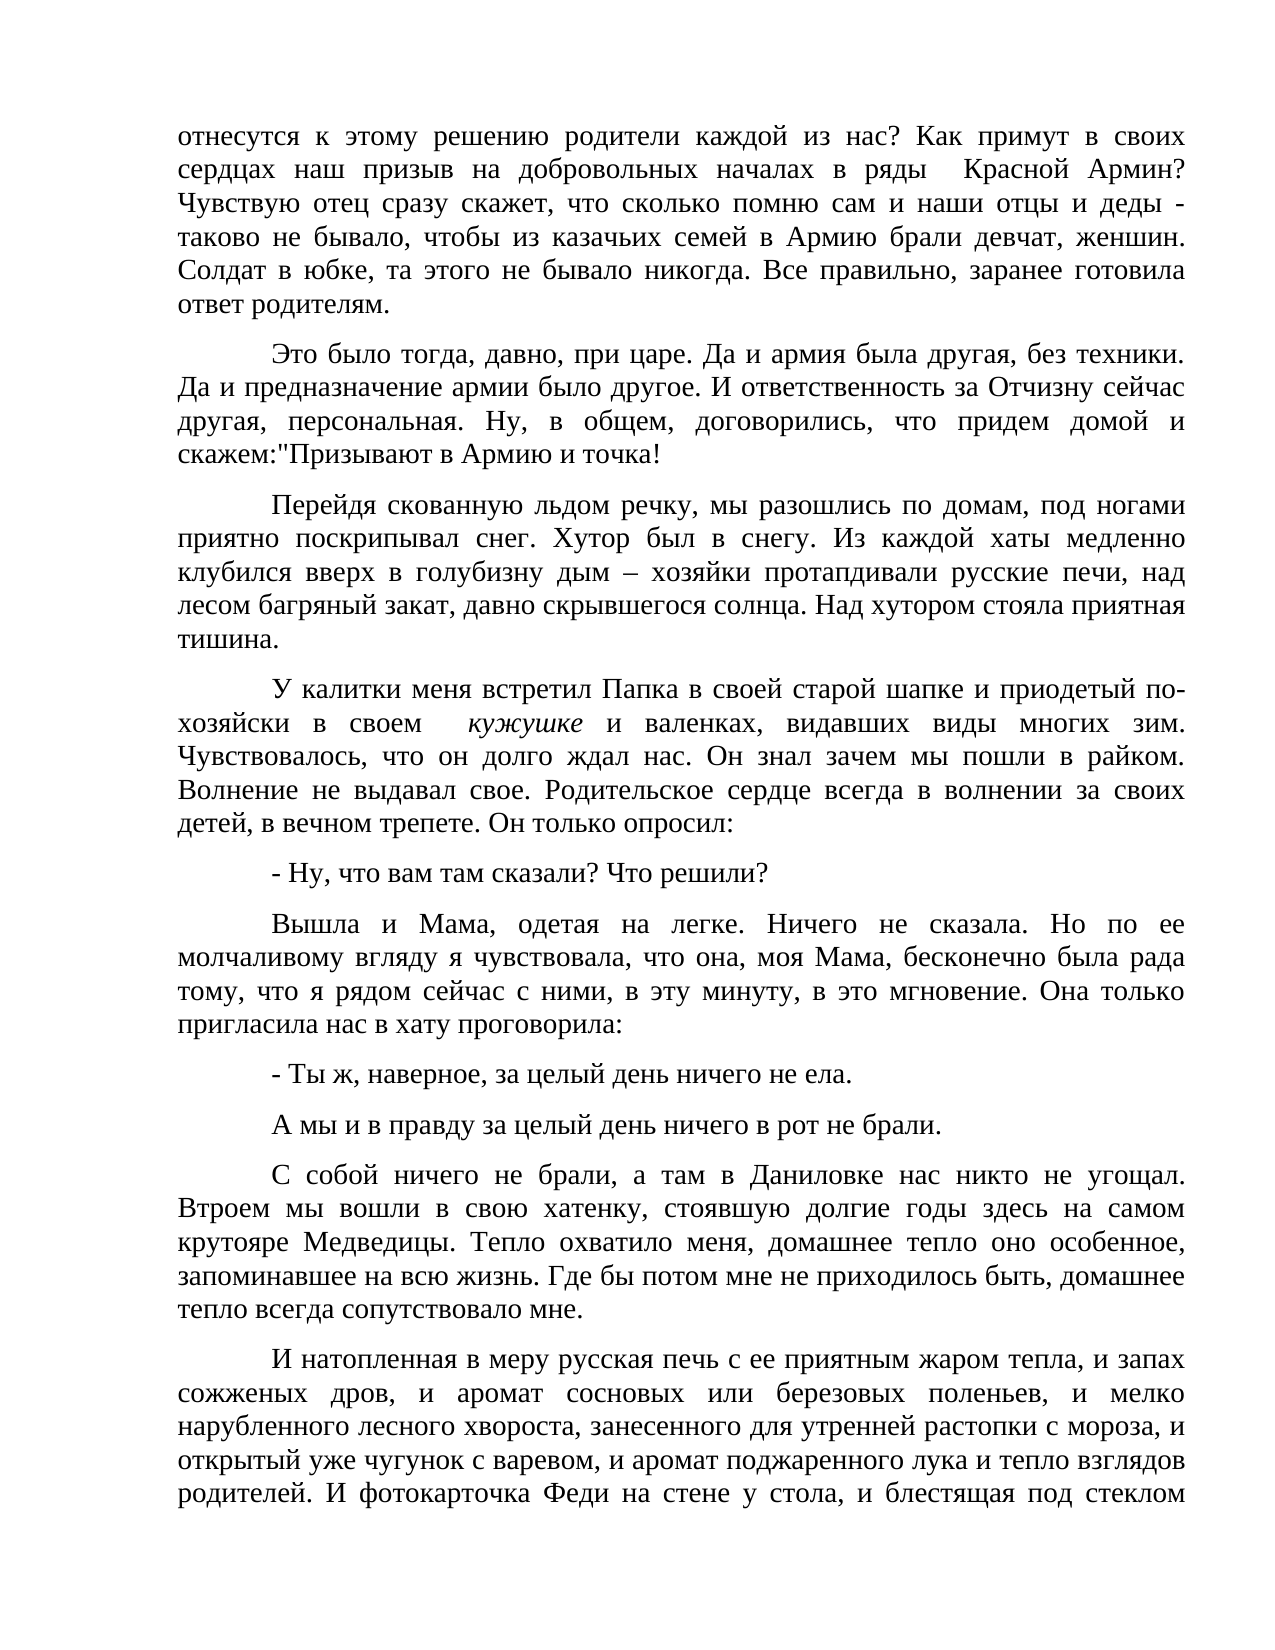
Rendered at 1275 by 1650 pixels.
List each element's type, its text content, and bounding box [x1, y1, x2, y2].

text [177, 1341, 1186, 1509]
text Это было тогда, давно, при царе. Да и армия была другая, без техники. Да и предназначение армии было другое. И ответственность за Отчизну сейчас другая, персональная. Ну, в общем, договорились, что придем домой и скажем:"Призывают в Армию и точка! [177, 336, 1186, 470]
text - Ты ж, наверное, за целый день ничего не ела. [177, 1057, 1186, 1090]
text А мы и в правду за целый день ничего в рот не брали. [177, 1107, 1186, 1140]
text У калитки меня встретил Папка в своей старой шапке и приодетый по-хозяйски в своем кужушке и валенках, видавших виды многих зим. Чувствовалось, что он долго ждал нас. Он знал зачем мы пошли в райком. Волнение не выдавал свое. Родительское сердце всегда в волнении за своих детей, в вечном трепете. Он только опросил: [177, 671, 1186, 839]
text С собой ничего не брали, а там в Даниловке нас никто не угощал. Втроем мы вошли в свою хатенку, стоявшую долгие годы здесь на самом крутояре Медведицы. Тепло охватило меня, домашнее тепло оно особенное, запоминавшее на всю жизнь. Где бы потом мне не приходилось быть, домашнее тепло всегда сопутствовало мне. [177, 1157, 1186, 1325]
text Перейдя скованную льдом речку, мы разошлись по домам, под ногами приятно поскрипывал снег. Хутор был в снегу. Из каждой хаты медленно клубился вверх в голубизну дым – хозяйки протапдивали русские печи, над лесом багряный закат, давно скрывшегося солнца. Над хутором стояла приятная тишина. [177, 487, 1186, 654]
text Вышла и Мама, одетая на легке. Ничего не сказала. Но по ее молчаливому вгляду я чувствовала, что она, моя Мама, бесконечно была рада тому, что я рядом сейчас с ними, в эту минуту, в это мгновение. Она только пригласила нас в хату проговорила: [177, 906, 1186, 1040]
text - Ну, что вам там сказали? Что решили? [177, 856, 1186, 889]
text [177, 118, 1186, 319]
